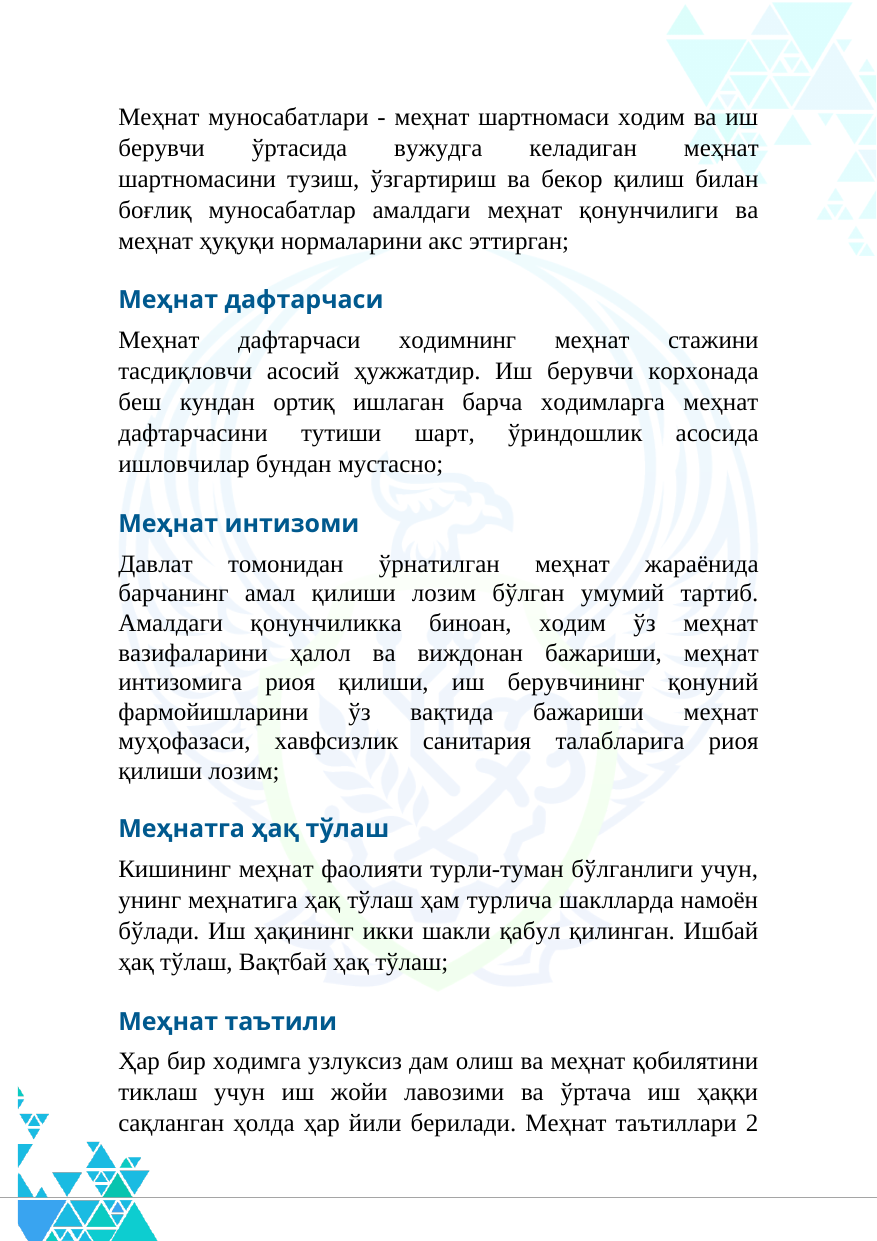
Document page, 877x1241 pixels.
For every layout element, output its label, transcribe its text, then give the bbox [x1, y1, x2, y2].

text Давлат томонидан ўрнатилган меҳнат жараёнида барчанинг амал қилиши лозим бўлган умумий тартиб. Амалдаги қонунчиликка биноан, ходим ўз меҳнат вазифаларини ҳалол ва виждонан бажариши, меҳнат интизомига риоя қилиши, иш берувчининг қонуний фармойишларини ўз вақтида бажариши меҳнат муҳофазаси, хавфсизлик санитария талабларига риоя қилиши лозим; [118, 549, 759, 785]
text Меҳнат дафтарчаси ходимнинг меҳнат стажини тасдиқловчи асосий ҳужжатдир. Иш берувчи корхонада беш кундан ортиқ ишлаган барча ходимларга меҳнат дафтарчасини тутиши шарт, ўриндошлик асосида ишловчилар бундан мустасно; [118, 325, 759, 478]
text Кишининг меҳнат фаолияти турли-туман бўлганлиги учун, унинг меҳнатига ҳақ тўлаш ҳам турлича шаклларда намоён бўлади. Иш ҳақининг икки шакли қабул қилинган. Ишбай ҳақ тўлаш, Вақтбай ҳақ тўлаш; [118, 854, 759, 976]
text Меҳнат муносабатлари - меҳнат шартномаси ходим ва иш берувчи ўртасида вужудга келадиган меҳнат шартномасини тузиш, ўзгартириш ва бекор қилиш билан боғлиқ муносабатлар амалдаги меҳнат қонунчилиги ва меҳнат ҳуқуқи нормаларини акс эттирган; [118, 102, 759, 255]
text Меҳнатга ҳақ тўлаш [118, 811, 759, 845]
picture [17, 1085, 166, 1241]
text Меҳнат дафтарчаси [118, 282, 759, 316]
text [118, 1046, 759, 1137]
text Меҳнат интизоми [118, 506, 759, 540]
text Меҳнат таътили [118, 1003, 759, 1037]
